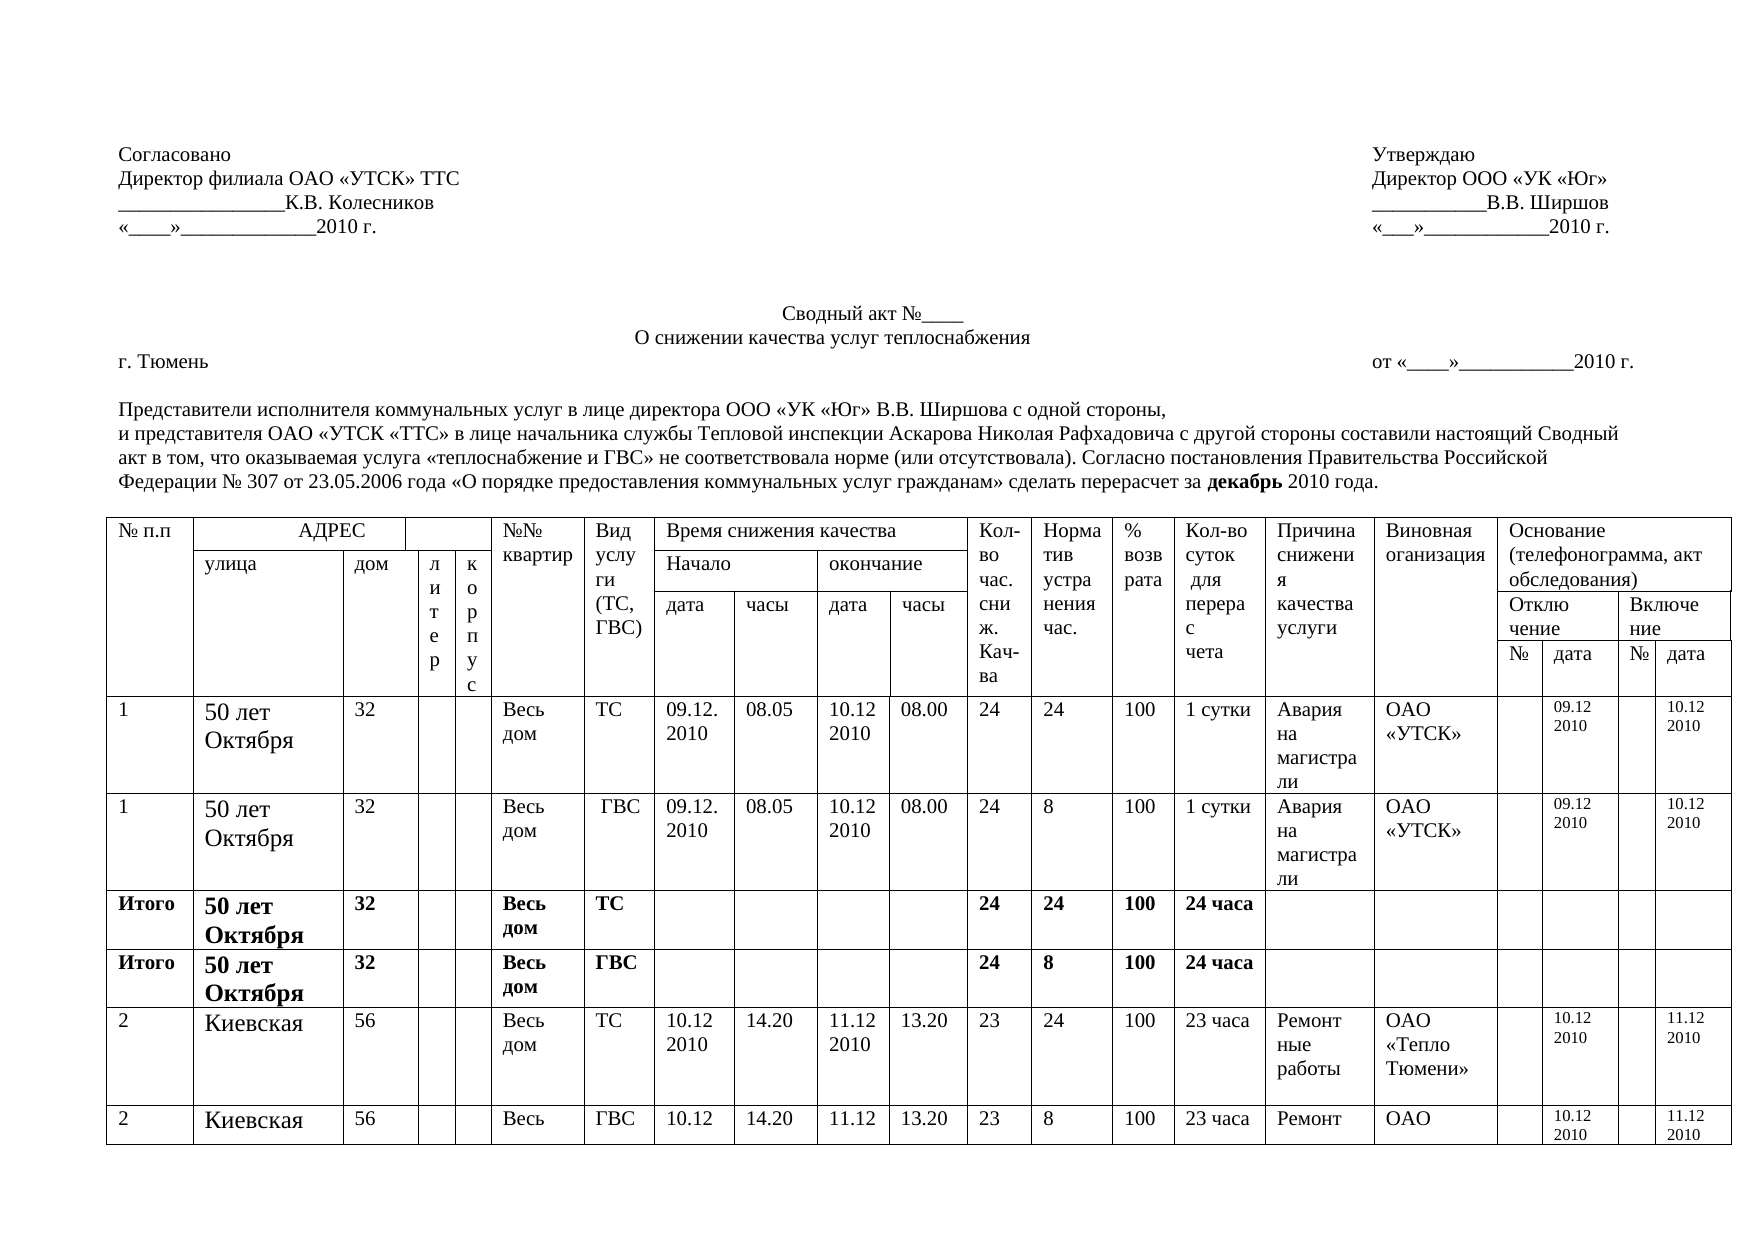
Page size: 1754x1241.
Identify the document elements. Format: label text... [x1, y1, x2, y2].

table_cell Авария на магистрали [1266, 697, 1374, 793]
table_cell [419, 1008, 455, 1104]
table_cell Ремонт ные работы [1266, 1008, 1374, 1104]
table_cell 23 часа [1175, 1008, 1265, 1104]
table_cell 56 [344, 1106, 418, 1144]
table_cell [1656, 950, 1731, 1007]
table_cell 8 [1032, 1106, 1112, 1144]
table_cell № [1498, 641, 1542, 696]
table_cell [1266, 891, 1374, 949]
table_cell [735, 891, 817, 949]
table_cell дата [655, 592, 734, 696]
table_cell 23 [968, 1106, 1031, 1144]
table_cell [655, 891, 734, 949]
table_cell 10.12 2010 [818, 697, 889, 793]
table_cell [1619, 794, 1655, 890]
table_cell дата [1656, 641, 1731, 696]
table_cell [1375, 891, 1497, 949]
table_cell [1656, 891, 1731, 949]
table_cell [1619, 950, 1655, 1007]
table_header Кол-во час. сниж. Кач-ва [968, 518, 1031, 696]
table_header Вид услуги (ТС, ГВС) [585, 518, 654, 696]
table_cell Киевская [194, 1106, 343, 1144]
text ________________К.В. Колесников ___________В.В. Ширшов [118, 190, 1636, 214]
table_cell 1 сутки [1175, 794, 1265, 890]
table_cell [1498, 1106, 1542, 1144]
table_cell Отклю чение [1498, 592, 1618, 640]
table_cell 08.05 [735, 794, 817, 890]
table_cell ОАО «УТСК» [1375, 794, 1497, 890]
text Сводный акт №____ [118, 301, 1636, 325]
table_cell [1498, 950, 1542, 1007]
table_cell 11.12 2010 [1656, 1106, 1731, 1144]
table_cell ОАО «Тепло Тюмени» [1375, 1106, 1497, 1144]
table_cell ГВС [585, 794, 654, 890]
table_cell 09.12 2010 [1543, 697, 1618, 793]
table_cell 24 [968, 794, 1031, 890]
table_cell [1543, 950, 1618, 1007]
table_cell 24 часа [1175, 950, 1265, 1007]
table_cell корпус [456, 551, 491, 696]
text О снижении качества услуг теплоснабжения [118, 325, 1636, 349]
table_cell Весь дом [492, 950, 584, 1007]
table_cell Киевская [194, 1008, 343, 1104]
table_cell Включе ние [1619, 592, 1730, 640]
table_cell [1498, 1008, 1542, 1104]
table_cell Весь дом [492, 794, 584, 890]
table_cell 23 часа [1175, 1106, 1265, 1144]
table_cell ТС [585, 891, 654, 949]
table_cell 100 [1113, 1106, 1174, 1144]
table_cell 09.12.2010 [655, 697, 734, 793]
table_cell 24 [968, 697, 1031, 793]
text Согласовано Утверждаю [118, 142, 1636, 166]
table_cell дом [344, 551, 418, 696]
table_cell улица [194, 551, 343, 696]
table_cell 50 лет Октября [194, 794, 343, 890]
table_cell [1375, 950, 1497, 1007]
table_cell [1498, 794, 1542, 890]
table_header % возв рата [1113, 518, 1174, 696]
table_header Виновная оганизация [1375, 518, 1497, 696]
table_header [406, 518, 491, 550]
table_header № п.п [107, 518, 193, 696]
table_cell 10.12 2010 [818, 794, 889, 890]
table_cell 24 [968, 950, 1031, 1007]
table_cell 10.12 2010 [1656, 794, 1731, 890]
table_cell 11.12 2010 [818, 1008, 889, 1104]
table_cell дата [1543, 641, 1618, 696]
table_cell [456, 697, 491, 793]
table_cell [419, 697, 455, 793]
table_header Основание (телефонограмма, акт обследования) [1498, 518, 1731, 591]
table_cell окончание [818, 551, 967, 591]
table_cell 24 [1032, 891, 1112, 949]
table_cell 10.12 2010 [655, 1008, 734, 1104]
table_cell [419, 891, 455, 949]
table_cell ГВС [585, 950, 654, 1007]
table_cell Итого [107, 891, 193, 949]
table_cell [456, 891, 491, 949]
table_cell 100 [1113, 697, 1174, 793]
table_cell [1266, 950, 1374, 1007]
table_header Норма тив устра нения час. [1032, 518, 1112, 696]
table_cell 56 [344, 1008, 418, 1104]
text Директор филиала ОАО «УТСК» ТТС Директор ООО «УК «Юг» [118, 166, 1636, 190]
table_cell [456, 794, 491, 890]
table_cell часы [735, 592, 817, 696]
table_cell 10.12 2010 [1543, 1106, 1618, 1144]
table_cell [818, 950, 889, 1007]
table_cell 24 [968, 891, 1031, 949]
table_header №№ квартир [492, 518, 584, 696]
table_cell 100 [1113, 891, 1174, 949]
table_cell ТС [585, 697, 654, 793]
table_cell [1543, 891, 1618, 949]
table_cell [1619, 1008, 1655, 1104]
table_cell 100 [1113, 1008, 1174, 1104]
table_cell 2 [107, 1106, 193, 1144]
table_cell 8 [1032, 794, 1112, 890]
table_cell 14.20 [735, 1008, 817, 1104]
table_cell 08.05 [735, 697, 817, 793]
table_cell 08.00 [890, 697, 967, 793]
table_cell 24 [1032, 1008, 1112, 1104]
table_cell Ремонт ные работы [1266, 1106, 1374, 1144]
table_cell 8 [1032, 950, 1112, 1007]
table_cell 100 [1113, 950, 1174, 1007]
table_cell 32 [344, 794, 418, 890]
table_cell ГВС [585, 1106, 654, 1144]
table_cell Весь дом [492, 1008, 584, 1104]
table_cell 10.12 2010 [655, 1106, 734, 1144]
table_cell ОАО «УТСК» [1375, 697, 1497, 793]
table_cell [818, 891, 889, 949]
table_cell 32 [344, 697, 418, 793]
table_cell 23 [968, 1008, 1031, 1104]
table_cell 09.12.2010 [655, 794, 734, 890]
table_cell 24 часа [1175, 891, 1265, 949]
table_cell 13.20 [890, 1008, 967, 1104]
table_cell Авария на магистрали [1266, 794, 1374, 890]
table_cell [1619, 697, 1655, 793]
table_cell [1619, 1106, 1655, 1144]
table_header Время снижения качества [655, 518, 967, 550]
table_cell 24 [1032, 697, 1112, 793]
table_cell 50 лет Октября [194, 697, 343, 793]
table_cell [456, 1106, 491, 1144]
table_cell [419, 1106, 455, 1144]
table_cell [419, 794, 455, 890]
table_header Кол-во суток для перерас чета [1175, 518, 1265, 696]
text г. Тюмень от «____»___________2010 г. [118, 349, 1636, 373]
table_cell 13.20 [890, 1106, 967, 1144]
table_cell 2 [107, 1008, 193, 1104]
table_cell 32 [344, 950, 418, 1007]
table_cell ОАО «Тепло Тюмени» [1375, 1008, 1497, 1104]
table_cell 50 лет Октября [194, 891, 343, 949]
table_cell Весь дом [492, 1106, 584, 1144]
table_cell [1619, 891, 1655, 949]
table_cell [456, 950, 491, 1007]
table_cell 1 [107, 697, 193, 793]
table_cell 32 [344, 891, 418, 949]
table_cell 11.12 2010 [1656, 1008, 1731, 1104]
table_cell [1498, 891, 1542, 949]
text «____»_____________2010 г. «___»____________2010 г. [118, 214, 1636, 272]
table_cell Начало [655, 551, 817, 591]
table_cell дата [818, 592, 890, 696]
text Представители исполнителя коммунальных услуг в лице директора ООО «УК «Юг» В.В. Ширшова с одной стороны, [118, 397, 1636, 421]
table_cell [456, 1008, 491, 1104]
table_cell 08.00 [890, 794, 967, 890]
table_cell 100 [1113, 794, 1174, 890]
table_cell [419, 950, 455, 1007]
table_cell [735, 950, 817, 1007]
table_header АДРЕС [194, 518, 405, 550]
table_cell часы [891, 592, 967, 696]
table_cell Итого [107, 950, 193, 1007]
table_cell 09.12 2010 [1543, 794, 1618, 890]
table_cell 50 лет Октября [194, 950, 343, 1007]
table_cell 1 [107, 794, 193, 890]
table_cell 11.12 2010 [818, 1106, 889, 1144]
table_cell ТС [585, 1008, 654, 1104]
table_cell литер [419, 551, 455, 696]
table_cell [890, 891, 967, 949]
table_cell 10.12 2010 [1543, 1008, 1618, 1104]
table_header Причина снижения качества услуги [1266, 518, 1374, 696]
table_cell 1 сутки [1175, 697, 1265, 793]
table_cell [1498, 697, 1542, 793]
table_cell 10.12 2010 [1656, 697, 1731, 793]
table_cell Весь дом [492, 891, 584, 949]
table_cell 14.20 [735, 1106, 817, 1144]
table_cell [890, 950, 967, 1007]
table_cell [655, 950, 734, 1007]
table_cell № [1619, 641, 1655, 696]
table_cell Весь дом [492, 697, 584, 793]
text и представителя ОАО «УТСК «ТТС» в лице начальника службы Тепловой инспекции Аскарова Николая Рафхадовича с другой стороны составили настоящий Сводный акт в том, что оказываемая услуга «теплоснабжение и ГВС» не соответствовала норме (или отсутствовала). Согласно постановления Правительства Российской Федерации № 307 от 23.05.2006 года «О порядке предоставления коммунальных услуг гражданам» сделать перерасчет за декабрь 2010 года. [118, 421, 1636, 493]
